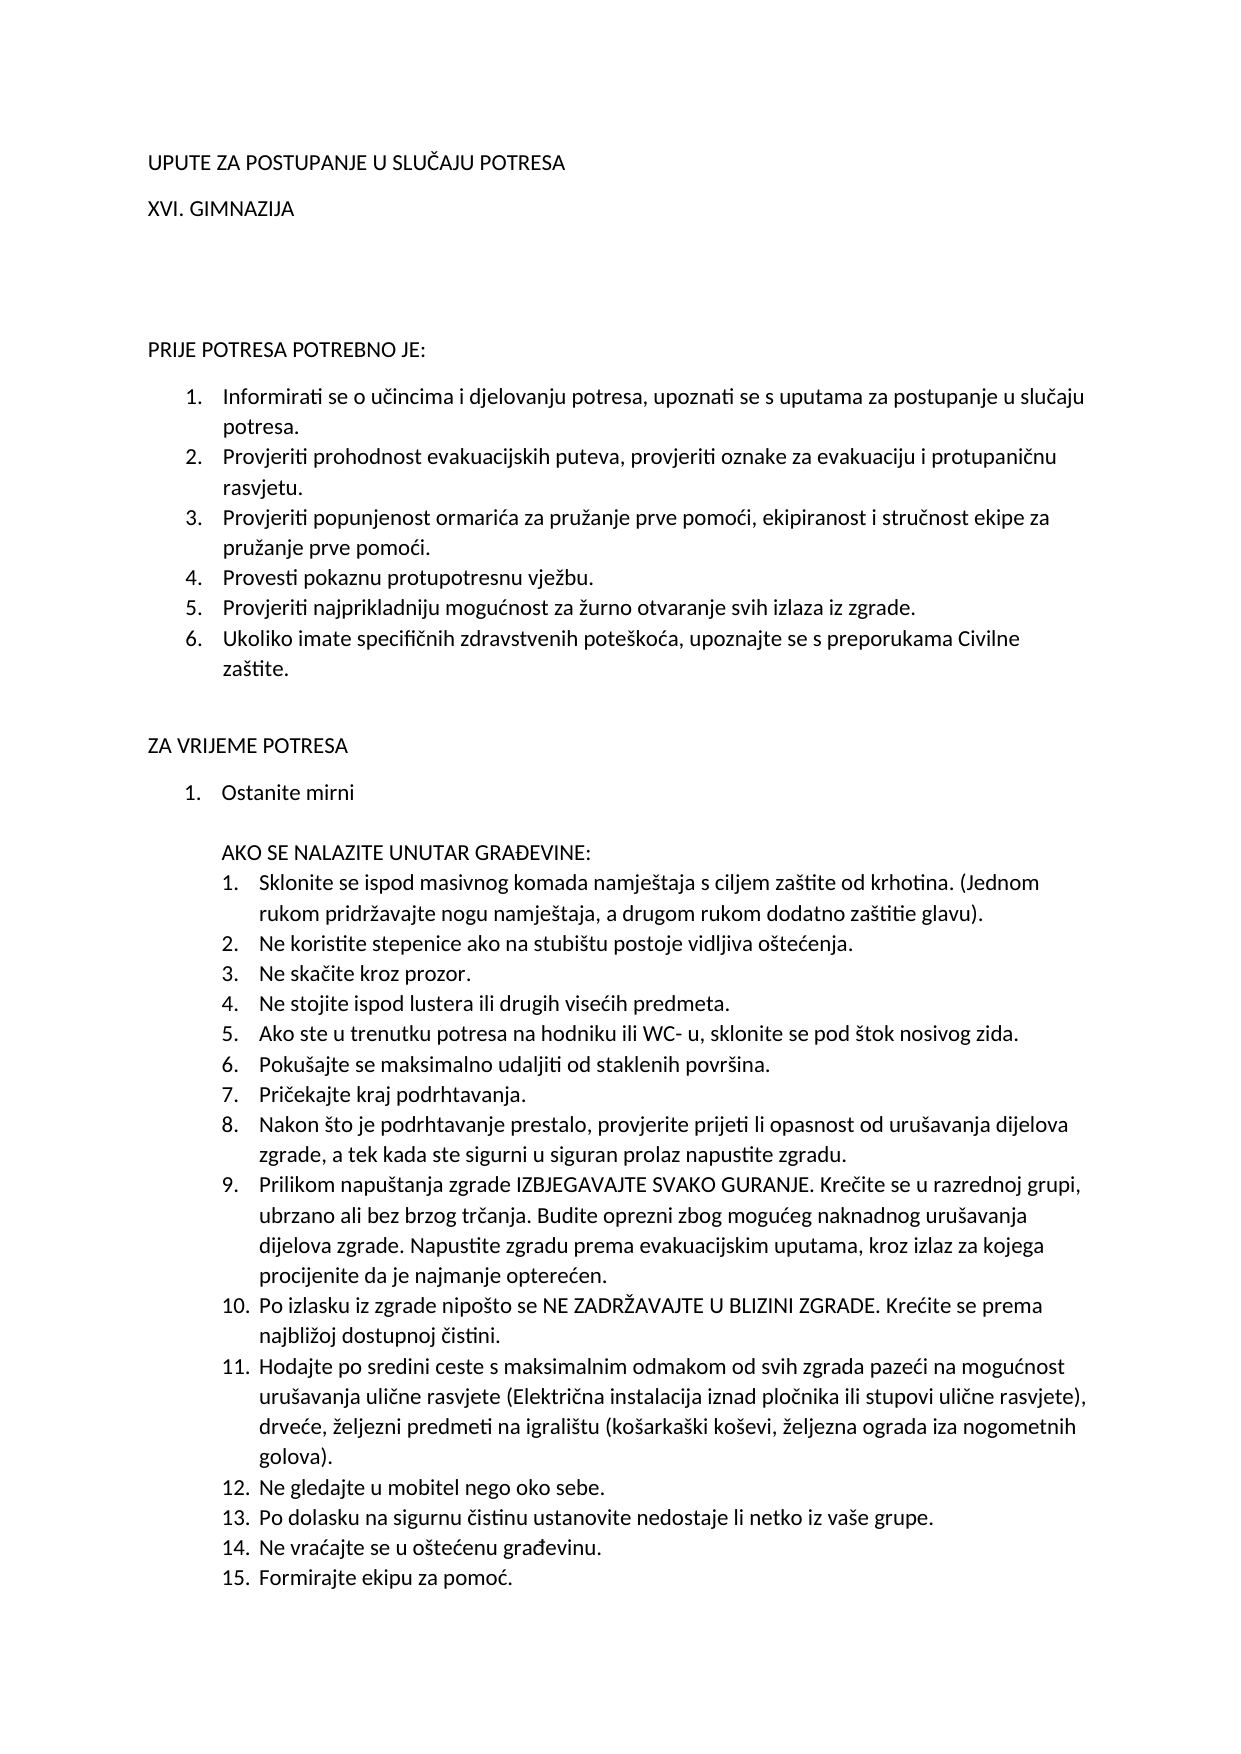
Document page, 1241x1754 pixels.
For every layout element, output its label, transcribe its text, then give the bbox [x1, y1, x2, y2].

list Sklonite se ispod masivnog komada namještaja s ciljem zaštite od krhotina. (Jednom rukom pridržavajte nogu namještaja, a drugom rukom dodatno zaštitie glavu). [221, 868, 1093, 927]
list Formirajte ekipu za pomoć. [221, 1563, 1093, 1591]
list Ako ste u trenutku potresa na hodniku ili WC- u, sklonite se pod štok nosivog zida. [221, 1019, 1093, 1047]
list Ne vraćajte se u oštećenu građevinu. [221, 1533, 1093, 1561]
list Ne gledajte u mobitel nego oko sebe. [221, 1473, 1093, 1501]
list Ne koristite stepenice ako na stubištu postoje vidljiva oštećenja. [221, 929, 1093, 957]
list Hodajte po sredini ceste s maksimalnim odmakom od svih zgrada pazeći na mogućnost urušavanja ulične rasvjete (Električna instalacija iznad pločnika ili stupovi ulične rasvjete), drveće, željezni predmeti na igralištu (košarkaški koševi, željezna ograda iza nogometnih golova). [221, 1352, 1093, 1470]
list Ne skačite kroz prozor. [221, 959, 1093, 987]
list Po dolasku na sigurnu čistinu ustanovite nedostaje li netko iz vaše grupe. [221, 1503, 1093, 1531]
list Ne stojite ispod lustera ili drugih visećih predmeta. [221, 989, 1093, 1017]
list Ostanite mirni [184, 778, 1093, 806]
list Pokušajte se maksimalno udaljiti od staklenih površina. [221, 1050, 1093, 1078]
list Ukoliko imate specifičnih zdravstvenih poteškoća, upoznajte se s preporukama Civilne zaštite. [185, 624, 1093, 682]
list Po izlasku iz zgrade nipošto se NE ZADRŽAVAJTE U BLIZINI ZGRADE. Krećite se prema najbližoj dostupnoj čistini. [221, 1291, 1093, 1349]
list AKO SE NALAZITE UNUTAR GRAĐEVINE: [221, 838, 1093, 866]
list Provesti pokaznu protupotresnu vježbu. [185, 563, 1093, 591]
list Pričekajte kraj podrhtavanja. [221, 1080, 1093, 1108]
text PRIJE POTRESA POTREBNO JE: [148, 335, 1093, 363]
list Nakon što je podrhtavanje prestalo, provjerite prijeti li opasnost od urušavanja dijelova zgrade, a tek kada ste sigurni u siguran prolaz napustite zgradu. [221, 1110, 1093, 1168]
list Provjeriti popunjenost ormarića za pružanje prve pomoći, ekipiranost i stručnost ekipe za pružanje prve pomoći. [185, 503, 1093, 561]
text XVI. GIMNAZIJA [148, 194, 1093, 222]
list Prilikom napuštanja zgrade IZBJEGAVAJTE SVAKO GURANJE. Krečite se u razrednoj grupi, ubrzano ali bez brzog trčanja. Budite oprezni zbog mogućeg naknadnog urušavanja dijelova zgrade. Napustite zgradu prema evakuacijskim uputama, kroz izlaz za kojega procijenite da je najmanje opterećen. [221, 1171, 1093, 1289]
text UPUTE ZA POSTUPANJE U SLUČAJU POTRESA [148, 148, 1093, 176]
list Provjeriti prohodnost evakuacijskih puteva, provjeriti oznake za evakuaciju i protupaničnu rasvjetu. [185, 442, 1093, 501]
list Provjeriti najprikladniju mogućnost za žurno otvaranje svih izlaza iz zgrade. [185, 593, 1093, 621]
list Informirati se o učincima i djelovanju potresa, upoznati se s uputama za postupanje u slučaju potresa. [185, 382, 1093, 440]
text ZA VRIJEME POTRESA [148, 731, 1093, 759]
